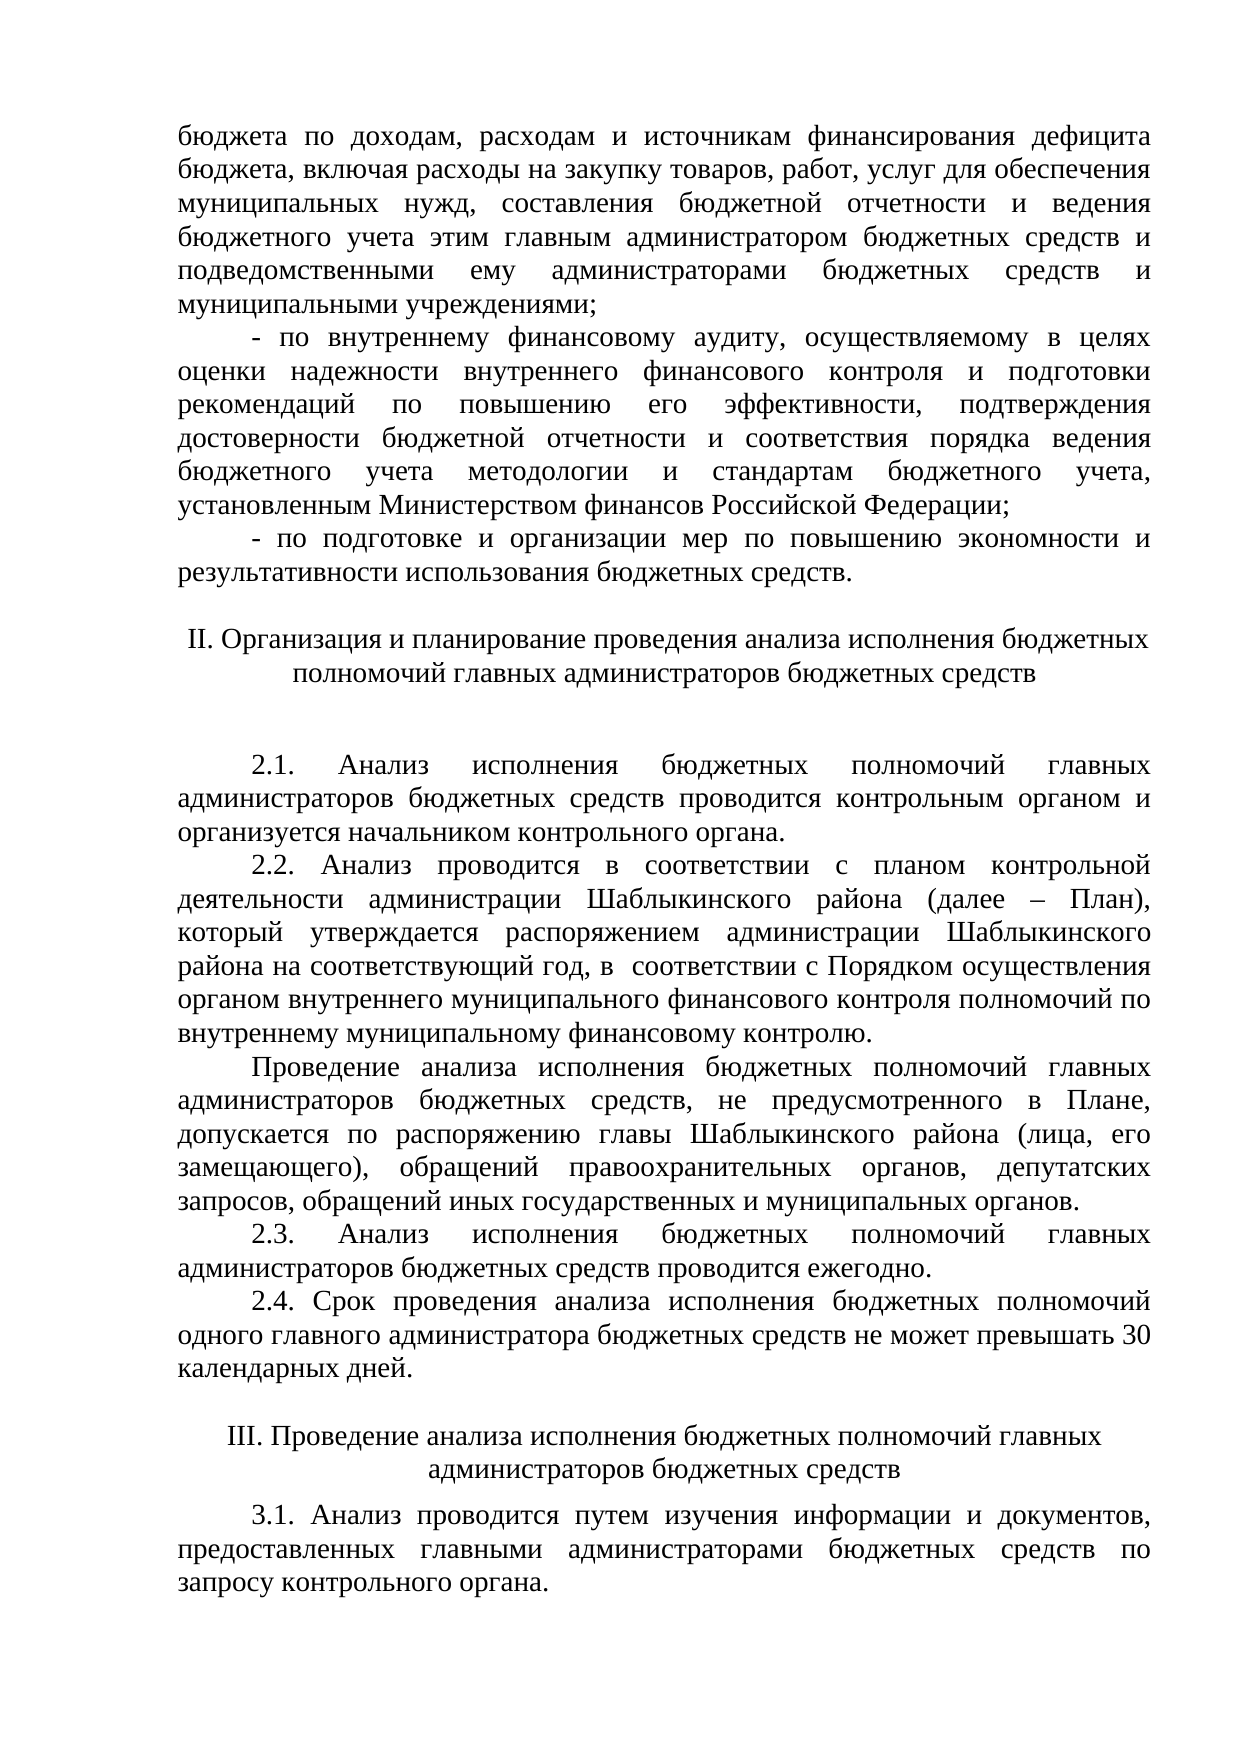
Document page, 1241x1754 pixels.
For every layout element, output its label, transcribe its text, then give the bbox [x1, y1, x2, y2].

text 3.1. Анализ проводится путем изучения информации и документов, предоставленных главными администраторами бюджетных средств по запросу контрольного органа. [177, 1497, 1152, 1598]
text - по подготовке и организации мер по повышению экономности и результативности использования бюджетных средств. [177, 521, 1152, 588]
text 2.4. Срок проведения анализа исполнения бюджетных полномочий одного главного администратора бюджетных средств не может превышать 30 календарных дней. [177, 1283, 1152, 1384]
text 2.2. Анализ проводится в соответствии с планом контрольной деятельности администрации Шаблыкинского района (далее – План), который утверждается распоряжением администрации Шаблыкинского района на соответствующий год, в соответствии с Порядком осуществления органом внутреннего муниципального финансового контроля полномочий по внутреннему муниципальному финансовому контролю. [177, 847, 1152, 1049]
text III. Проведение анализа исполнения бюджетных полномочий главных администраторов бюджетных средств [177, 1418, 1152, 1485]
text 2.3. Анализ исполнения бюджетных полномочий главных администраторов бюджетных средств проводится ежегодно. [177, 1216, 1152, 1283]
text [177, 118, 1152, 319]
text Проведение анализа исполнения бюджетных полномочий главных администраторов бюджетных средств, не предусмотренного в Плане, допускается по распоряжению главы Шаблыкинского района (лица, его замещающего), обращений правоохранительных органов, депутатских запросов, обращений иных государственных и муниципальных органов. [177, 1049, 1152, 1216]
text 2.1. Анализ исполнения бюджетных полномочий главных администраторов бюджетных средств проводится контрольным органом и организуется начальником контрольного органа. [177, 747, 1152, 847]
text - по внутреннему финансовому аудиту, осуществляемому в целях оценки надежности внутреннего финансового контроля и подготовки рекомендаций по повышению его эффективности, подтверждения достоверности бюджетной отчетности и соответствия порядка ведения бюджетного учета методологии и стандартам бюджетного учета, установленным Министерством финансов Российской Федерации; [177, 319, 1152, 521]
text II. Организация и планирование проведения анализа исполнения бюджетных полномочий главных администраторов бюджетных средств [177, 621, 1152, 688]
